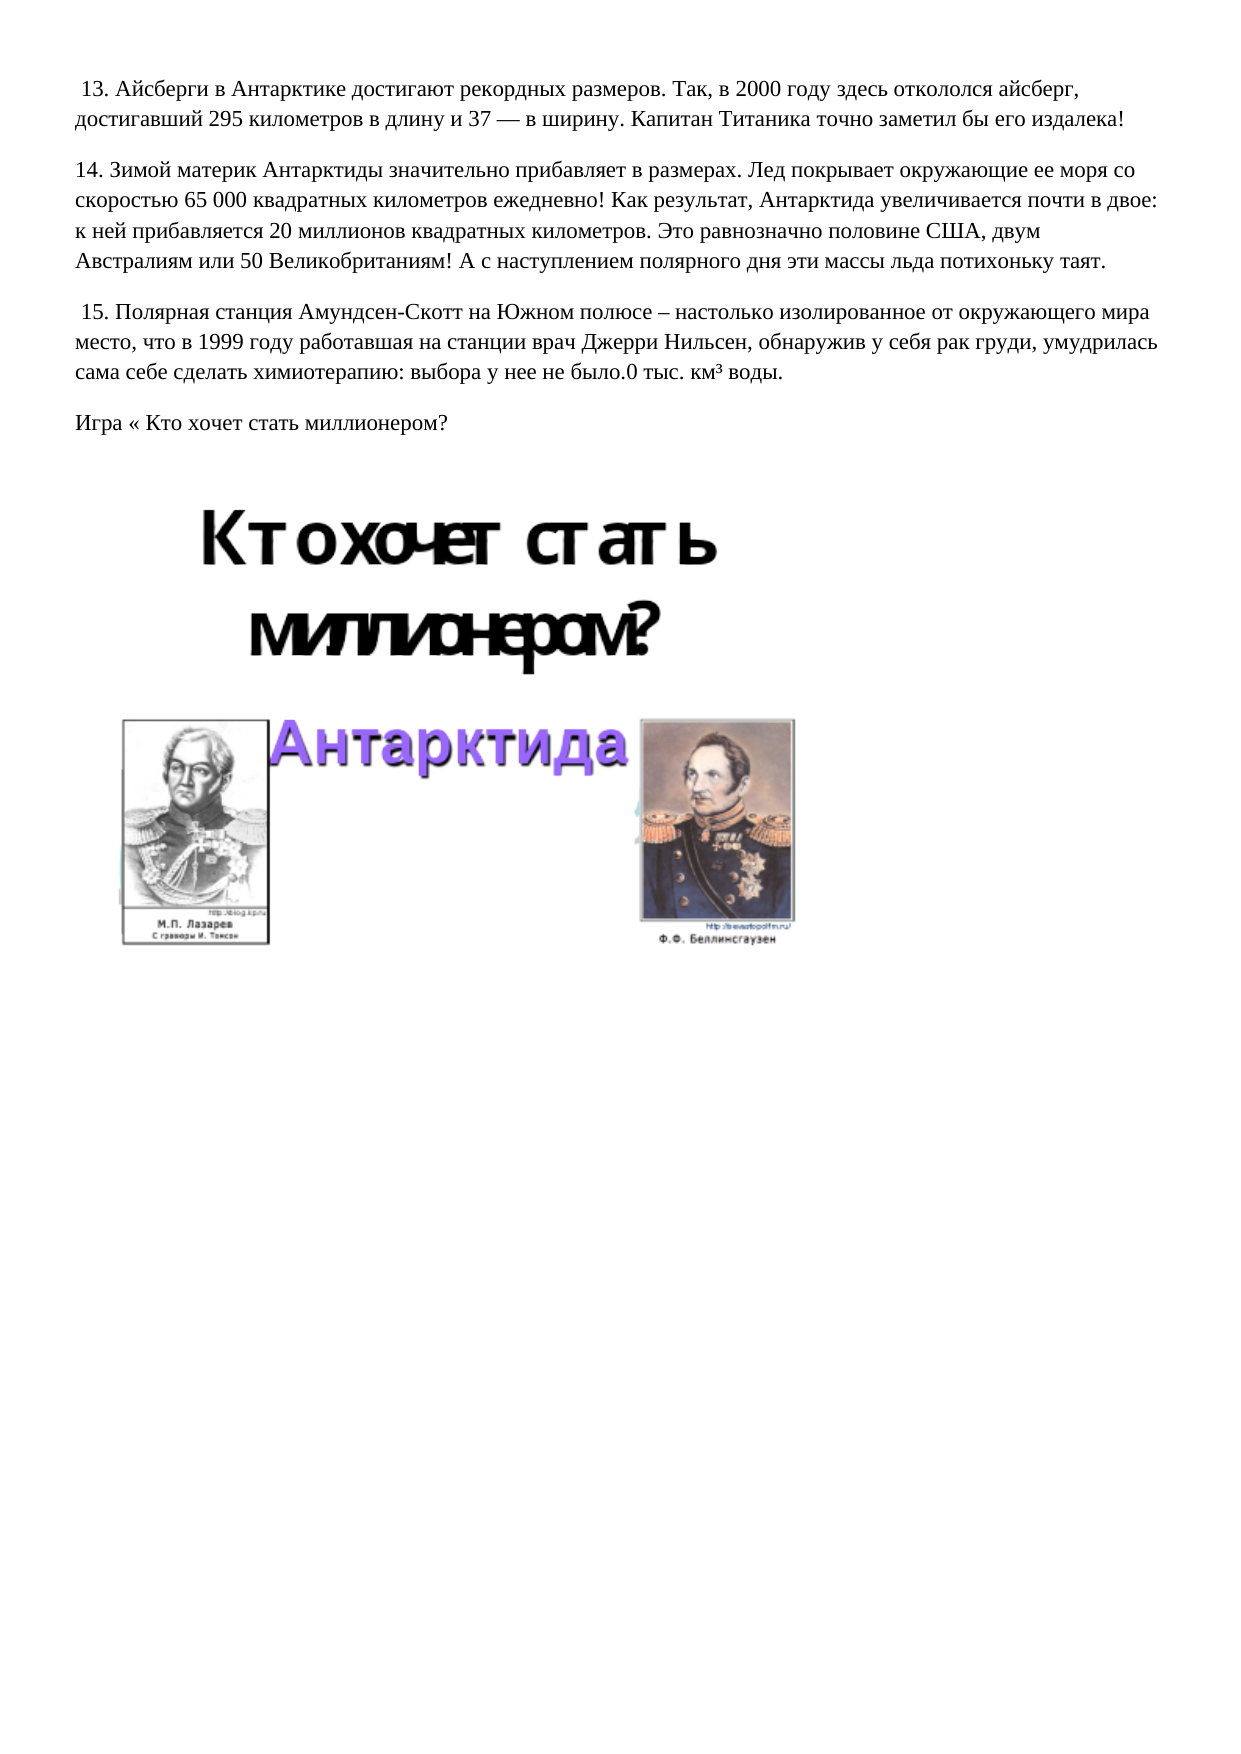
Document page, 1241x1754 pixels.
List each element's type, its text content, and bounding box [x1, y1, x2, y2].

text 14. Зимой материк Антарктиды значительно прибавляет в размерах. Лед покрывает окружающие ее моря со скоростью 65 000 квадратных километров ежедневно! Как результат, Антарктида увеличивается почти в двое: к ней прибавляется 20 миллионов квадратных километров. Это равнозначно половине США, двум Австралиям или 50 Великобританиям! А с наступлением полярного дня эти массы льда потихоньку таят. [75, 156, 1165, 273]
text 15. Полярная станция Амундсен-Скотт на Южном полюсе – настолько изолированное от окружающего мира место, что в 1999 году работавшая на станции врач Джерри Нильсен, обнаружив у себя рак груди, умудрилась сама себе сделать химиотерапию: выбора у нее не было.0 тыс. км³ воды. [75, 298, 1165, 385]
text Игра « Кто хочет стать миллионером? [75, 409, 1165, 436]
text 13. Айсберги в Антарктике достигают рекордных размеров. Так, в 2000 году здесь откололся айсберг, достигавший 295 километров в длину и 37 — в ширину. Капитан Титаника точно заметил бы его издалека! [75, 75, 1165, 132]
